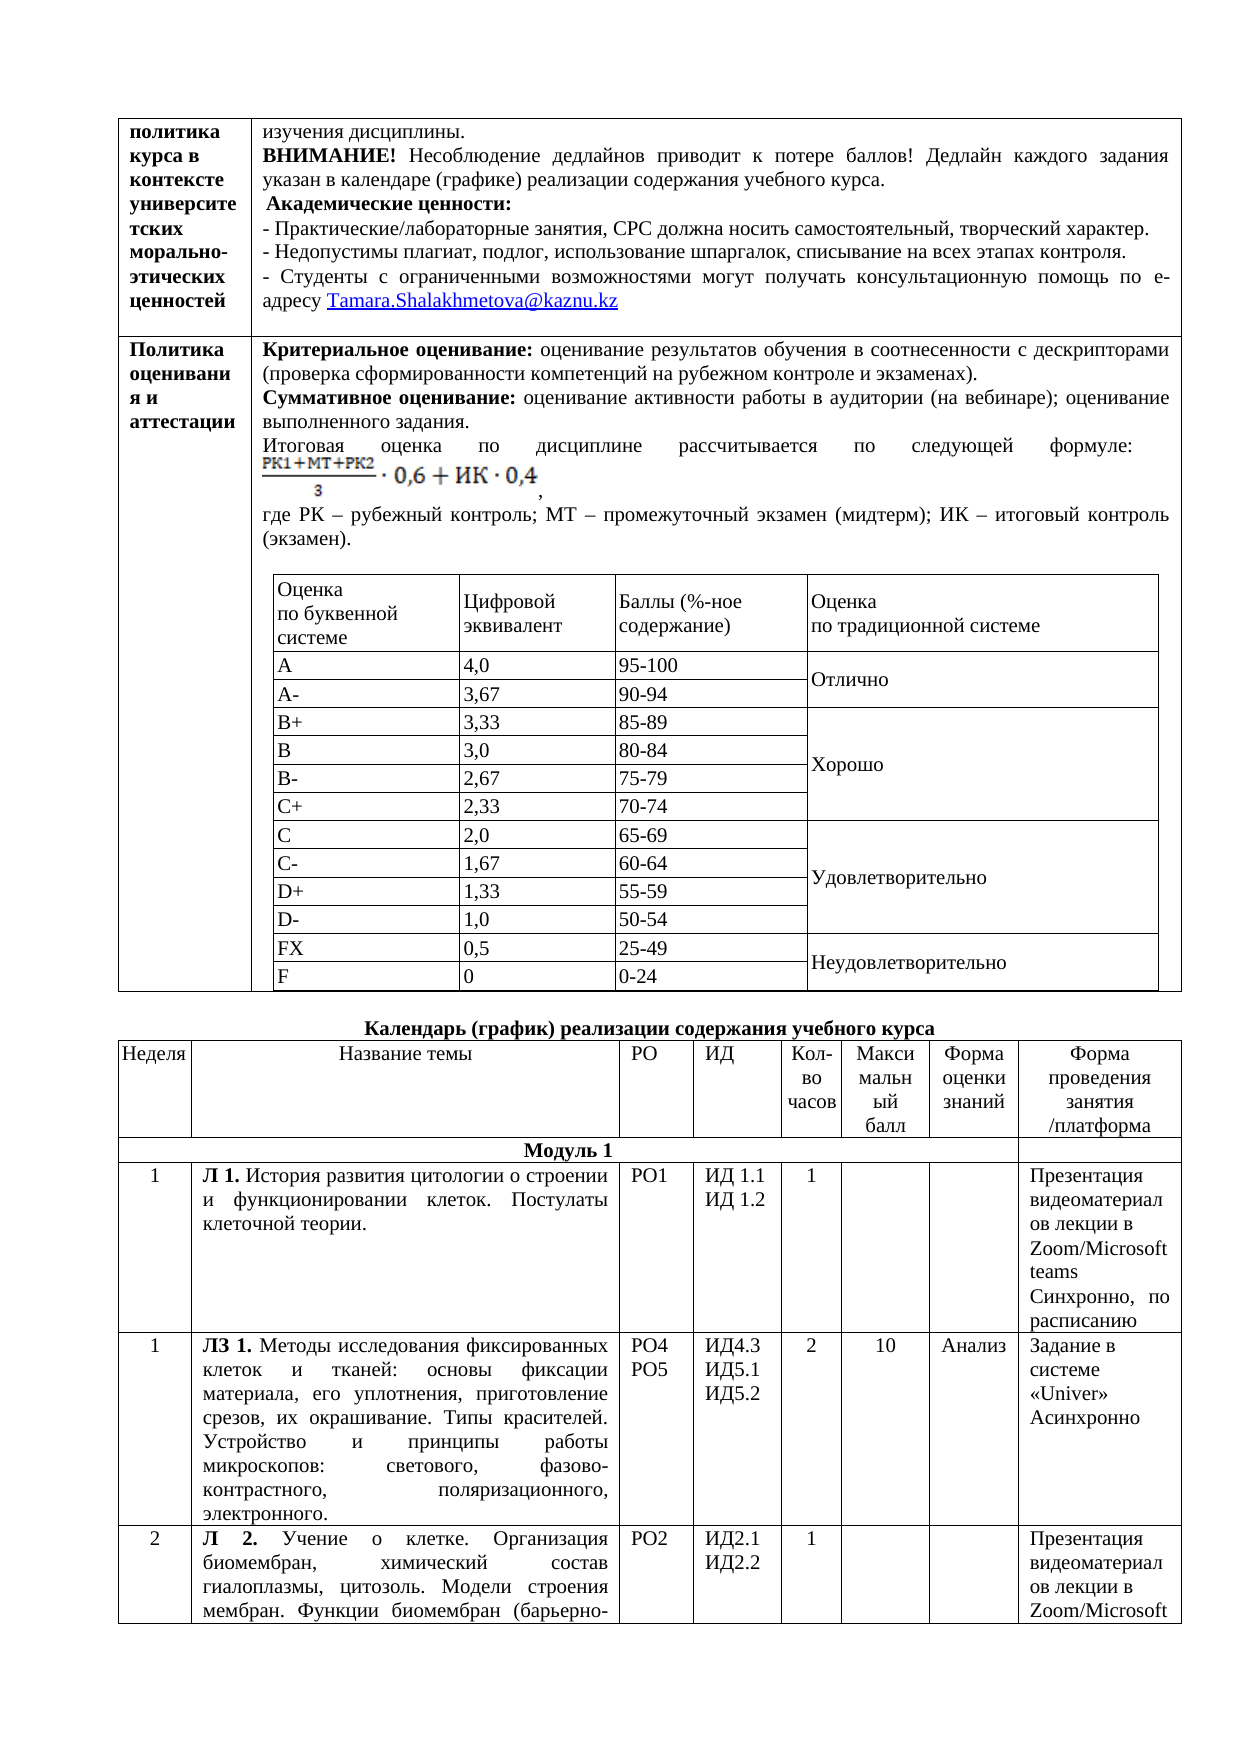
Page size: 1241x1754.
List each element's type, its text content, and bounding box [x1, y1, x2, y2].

text Календарь (график) реализации содержания учебного курса [118, 1016, 1181, 1040]
table_cell Анализ [930, 1333, 1018, 1525]
table_cell Модуль 1 [119, 1138, 1018, 1162]
table_header Максимальный балл [842, 1041, 929, 1137]
table_cell [1019, 1138, 1181, 1162]
table_header Форма проведения занятия /платформа [1019, 1041, 1181, 1137]
table_cell 10 [842, 1333, 929, 1525]
picture [262, 456, 538, 498]
table_cell Критериальное оценивание: оценивание результатов обучения в соотнесенности с дескрипторами (проверка сформированности компетенций на рубежном контроле и экзаменах). Суммативное оценивание: оценивание активности работы в аудитории (на вебинаре); оценивание выполненного задания. Итоговая оценка по дисциплине рассчитывается по следующей формуле: , где РК – рубежный контроль; МТ – промежуточный экзамен (мидтерм); ИК – итоговый контроль (экзамен). [252, 337, 1181, 991]
table_header Форма оценки знаний [930, 1041, 1018, 1137]
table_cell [1019, 1526, 1181, 1622]
table_cell ИД2.1 ИД2.2 [694, 1526, 781, 1622]
table_cell ИД4.3 ИД5.1 ИД5.2 [694, 1333, 781, 1525]
table_cell 2 [782, 1333, 841, 1525]
table_cell ЛЗ 1. Методы исследования фиксированных клеток и тканей: основы фиксации материала, его уплотнения, приготовление срезов, их окрашивание. Типы красителей. Устройство и принципы работы микроскопов: светового, фазово-контрастного, поляризационного, электронного. [192, 1333, 619, 1525]
table_cell 1 [782, 1526, 841, 1622]
table_cell 2 [119, 1526, 191, 1622]
table_cell 1 [782, 1163, 841, 1332]
table_cell Политика оценивания и аттестации [119, 337, 251, 991]
table_cell РО4 РО5 [620, 1333, 693, 1525]
table_cell Л 1. История развития цитологии о строении и функционировании клеток. Постулаты клеточной теории. [192, 1163, 619, 1332]
table_header РО [620, 1041, 693, 1137]
table_cell Задание в системе «Univer» Асинхронно [1019, 1333, 1181, 1525]
table_cell ИД 1.1 ИД 1.2 [694, 1163, 781, 1332]
table_header Неделя [119, 1041, 191, 1137]
table_header Название темы [192, 1041, 619, 1137]
table_cell [930, 1163, 1018, 1332]
table_cell [842, 1163, 929, 1332]
table_cell 1 [119, 1163, 191, 1332]
table_header Кол-во часов [782, 1041, 841, 1137]
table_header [252, 119, 1181, 336]
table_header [119, 119, 251, 336]
table_cell РО1 [620, 1163, 693, 1332]
table_cell Презентация видеоматериалов лекции в Zoom/Microsoft teams Синхронно, по расписанию [1019, 1163, 1181, 1332]
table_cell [192, 1526, 619, 1622]
table_cell 1 [119, 1333, 191, 1525]
table_header ИД [694, 1041, 781, 1137]
table_cell [930, 1526, 1018, 1622]
table_cell [842, 1526, 929, 1622]
table_cell РО2 [620, 1526, 693, 1622]
